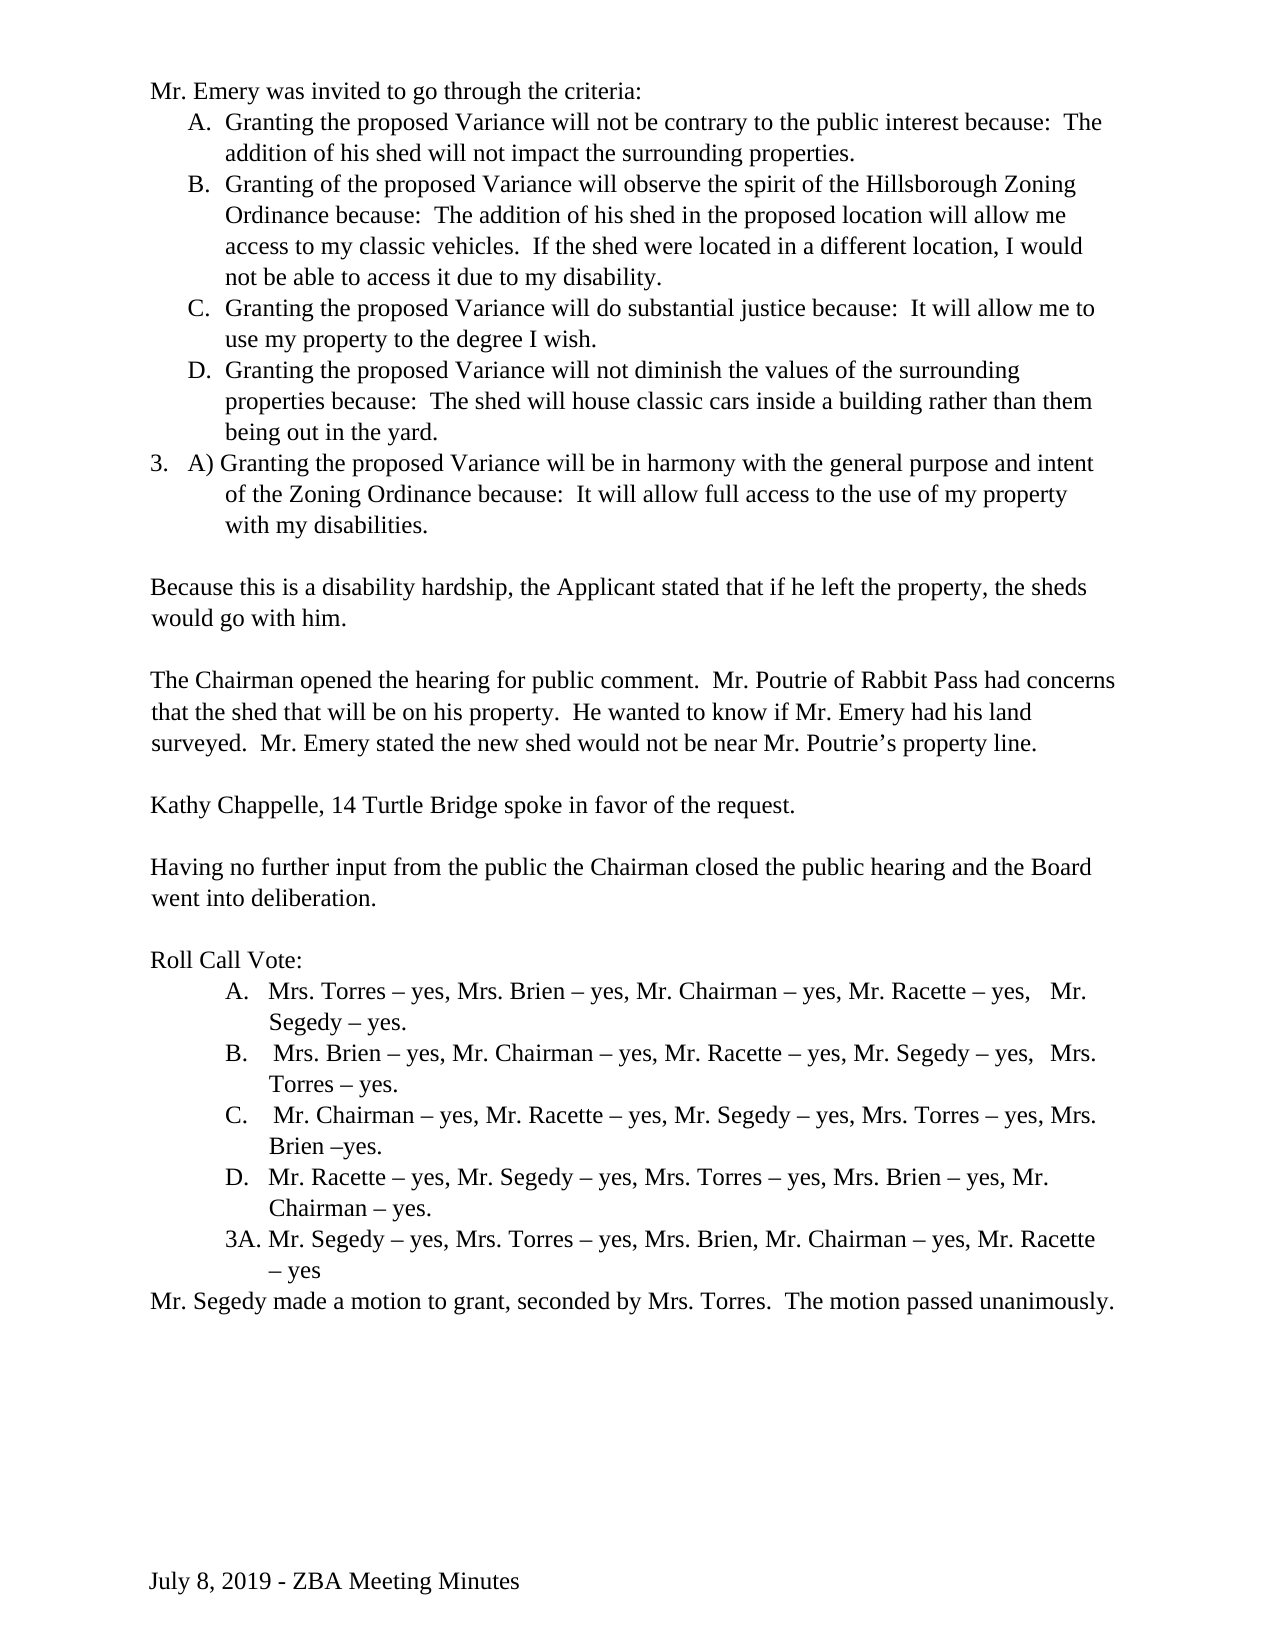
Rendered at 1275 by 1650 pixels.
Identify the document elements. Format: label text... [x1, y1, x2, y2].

list Granting the proposed Variance will not diminish the values of the surrounding properties because: The shed will house classic cars inside a building rather than them being out in the yard. [187, 355, 1117, 446]
text Mr. Segedy made a motion to grant, seconded by Mrs. Torres. The motion passed unanimously. [150, 1286, 1117, 1315]
text The Chairman opened the hearing for public comment. Mr. Poutrie of Rabbit Pass had concerns that the shed that will be on his property. He wanted to know if Mr. Emery had his land surveyed. Mr. Emery stated the new shed would not be near Mr. Poutrie’s property line. [150, 666, 1117, 756]
list Granting of the proposed Variance will observe the spirit of the Hillsborough Zoning Ordinance because: The addition of his shed in the proposed location will allow me access to my classic vehicles. If the shed were located in a different location, I would not be able to access it due to my disability. [187, 169, 1117, 291]
list Granting the proposed Variance will do substantial justice because: It will allow me to use my property to the degree I wish. [187, 293, 1117, 353]
text Roll Call Vote: [150, 945, 1117, 974]
text Having no further input from the public the Chairman closed the public hearing and the Board went into deliberation. [150, 852, 1117, 912]
text July 8, 2019 - ZBA Meeting Minutes [148, 1566, 1117, 1594]
list Granting the proposed Variance will not be contrary to the public interest because: The addition of his shed will not impact the surrounding properties. [187, 107, 1117, 167]
text Kathy Chappelle, 14 Turtle Bridge spoke in favor of the request. [150, 790, 1117, 818]
text D. Mr. Racette – yes, Mr. Segedy – yes, Mrs. Torres – yes, Mrs. Brien – yes, Mr. Chairman – yes. [150, 1162, 1117, 1222]
text A. Mrs. Torres – yes, Mrs. Brien – yes, Mr. Chairman – yes, Mr. Racette – yes, Mr. Segedy – yes. [150, 976, 1117, 1036]
text B. Mrs. Brien – yes, Mr. Chairman – yes, Mr. Racette – yes, Mr. Segedy – yes, Mrs. Torres – yes. [150, 1038, 1117, 1098]
text Mr. Emery was invited to go through the criteria: [150, 76, 1117, 104]
text 3. A) Granting the proposed Variance will be in harmony with the general purpose and intent of the Zoning Ordinance because: It will allow full access to the use of my property with my disabilities. [150, 448, 1117, 539]
text Because this is a disability hardship, the Applicant stated that if he left the property, the sheds would go with him. [150, 572, 1117, 632]
text C. Mr. Chairman – yes, Mr. Racette – yes, Mr. Segedy – yes, Mrs. Torres – yes, Mrs. Brien –yes. [150, 1100, 1117, 1160]
text 3A. Mr. Segedy – yes, Mrs. Torres – yes, Mrs. Brien, Mr. Chairman – yes, Mr. Racette – yes [150, 1224, 1117, 1284]
